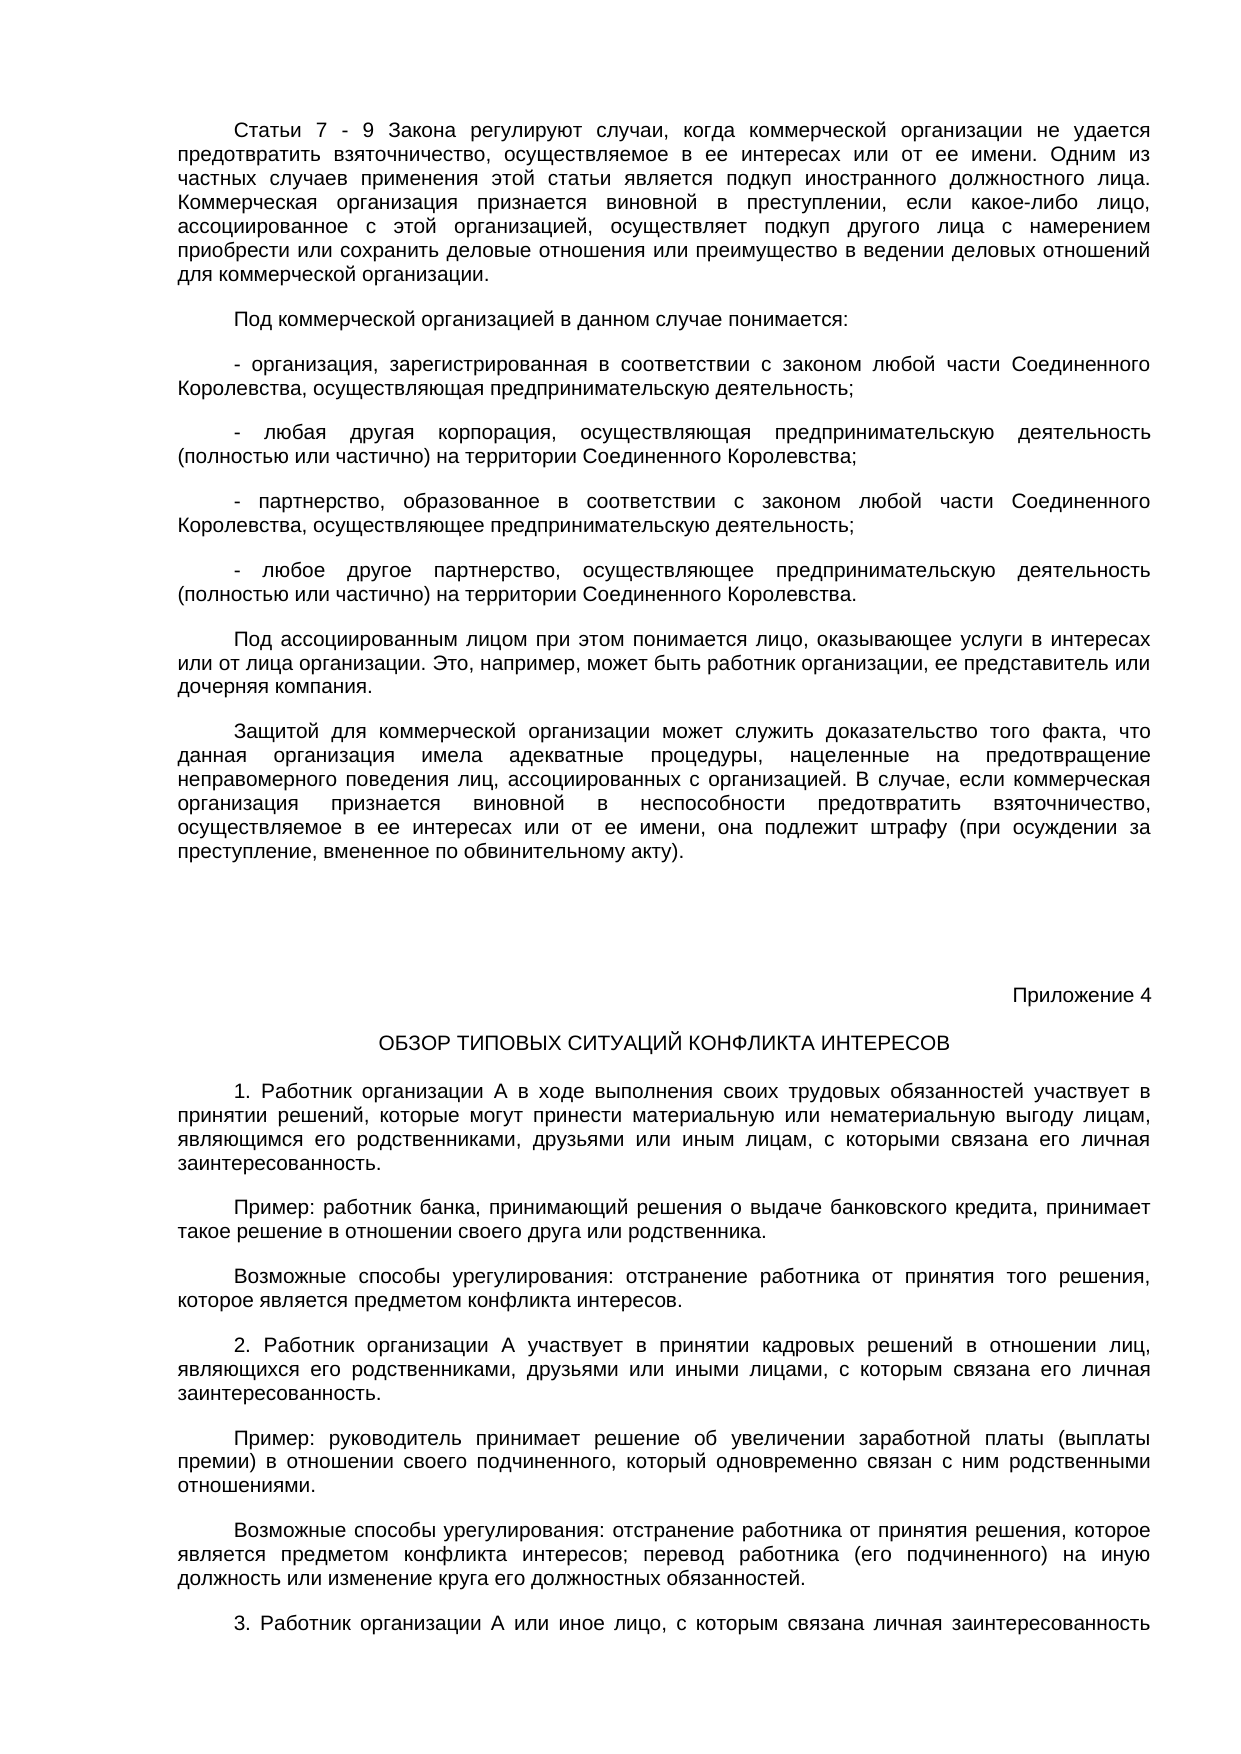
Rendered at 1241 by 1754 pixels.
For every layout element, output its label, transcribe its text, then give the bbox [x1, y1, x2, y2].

text Пример: работник банка, принимающий решения о выдаче банковского кредита, принимает такое решение в отношении своего друга или родственника. [177, 1195, 1152, 1243]
text ОБЗОР ТИПОВЫХ СИТУАЦИЙ КОНФЛИКТА ИНТЕРЕСОВ [177, 1031, 1152, 1054]
text - партнерство, образованное в соответствии с законом любой части Соединенного Королевства, осуществляющее предпринимательскую деятельность; [177, 489, 1152, 537]
text Возможные способы урегулирования: отстранение работника от принятия решения, которое является предметом конфликта интересов; перевод работника (его подчиненного) на иную должность или изменение круга его должностных обязанностей. [177, 1518, 1152, 1590]
text Защитой для коммерческой организации может служить доказательство того факта, что данная организация имела адекватные процедуры, нацеленные на предотвращение неправомерного поведения лиц, ассоциированных с организацией. В случае, если коммерческая организация признается виновной в неспособности предотвратить взяточничество, осуществляемое в ее интересах или от ее имени, она подлежит штрафу (при осуждении за преступление, вмененное по обвинительному акту). [177, 719, 1152, 863]
text - организация, зарегистрированная в соответствии с законом любой части Соединенного Королевства, осуществляющая предпринимательскую деятельность; [177, 351, 1152, 399]
text Возможные способы урегулирования: отстранение работника от принятия того решения, которое является предметом конфликта интересов. [177, 1264, 1152, 1312]
text Приложение 4 [177, 983, 1152, 1007]
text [177, 1611, 1152, 1635]
text 1. Работник организации А в ходе выполнения своих трудовых обязанностей участвует в принятии решений, которые могут принести материальную или нематериальную выгоду лицам, являющимся его родственниками, друзьями или иным лицам, с которыми связана его личная заинтересованность. [177, 1078, 1152, 1174]
text - любая другая корпорация, осуществляющая предпринимательскую деятельность (полностью или частично) на территории Соединенного Королевства; [177, 420, 1152, 468]
text 2. Работник организации А участвует в принятии кадровых решений в отношении лиц, являющихся его родственниками, друзьями или иными лицами, с которым связана его личная заинтересованность. [177, 1333, 1152, 1404]
text Статьи 7 - 9 Закона регулируют случаи, когда коммерческой организации не удается предотвратить взяточничество, осуществляемое в ее интересах или от ее имени. Одним из частных случаев применения этой статьи является подкуп иностранного должностного лица. Коммерческая организация признается виновной в преступлении, если какое-либо лицо, ассоциированное с этой организацией, осуществляет подкуп другого лица с намерением приобрести или сохранить деловые отношения или преимущество в ведении деловых отношений для коммерческой организации. [177, 118, 1152, 286]
text Пример: руководитель принимает решение об увеличении заработной платы (выплаты премии) в отношении своего подчиненного, который одновременно связан с ним родственными отношениями. [177, 1425, 1152, 1497]
text - любое другое партнерство, осуществляющее предпринимательскую деятельность (полностью или частично) на территории Соединенного Королевства. [177, 558, 1152, 606]
text Под коммерческой организацией в данном случае понимается: [177, 307, 1152, 331]
text Под ассоциированным лицом при этом понимается лицо, оказывающее услуги в интересах или от лица организации. Это, например, может быть работник организации, ее представитель или дочерняя компания. [177, 626, 1152, 698]
